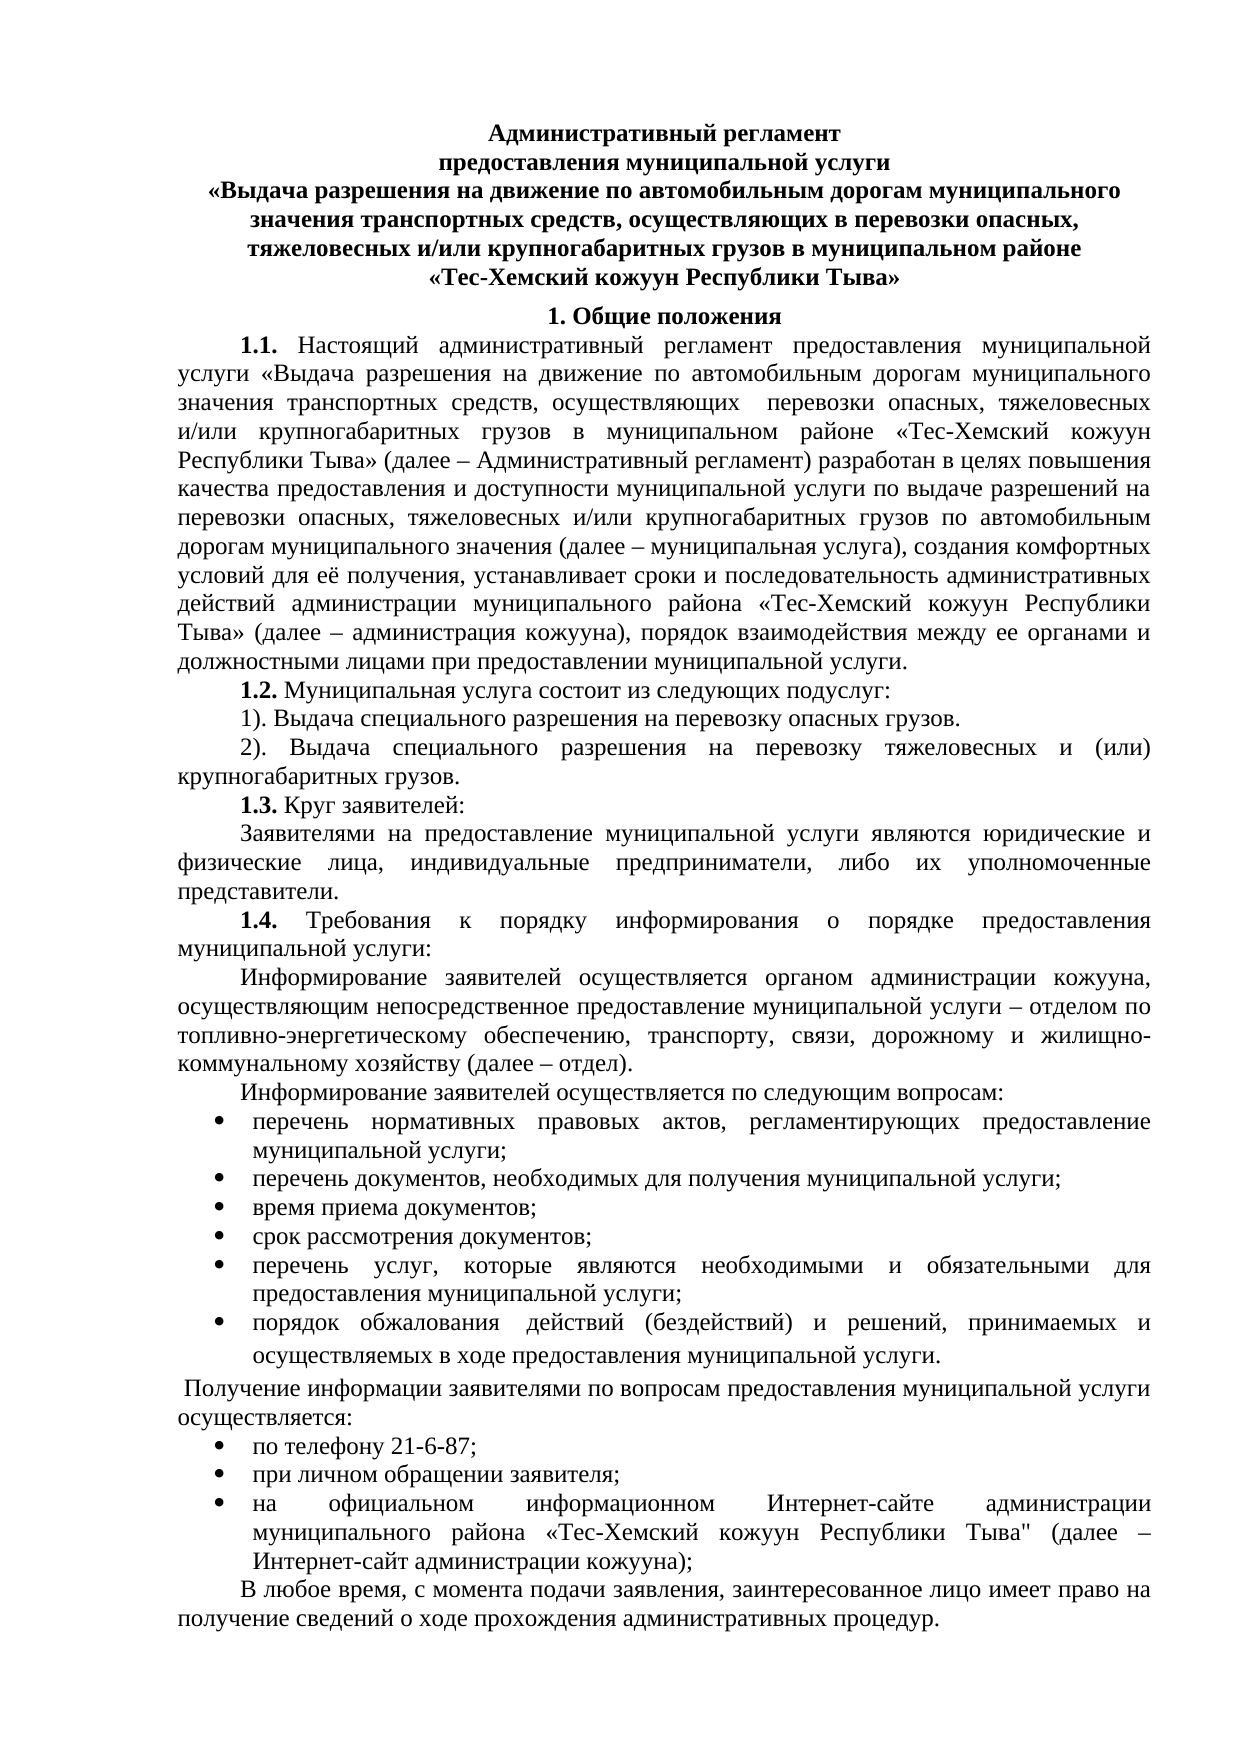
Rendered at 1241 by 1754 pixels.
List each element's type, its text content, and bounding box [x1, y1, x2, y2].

text 1. Общие положения [177, 301, 1152, 330]
list перечень услуг, которые являются необходимыми и обязательными для предоставления муниципальной услуги; [215, 1250, 1152, 1307]
list время приема документов; [215, 1192, 1152, 1221]
text предоставления муниципальной услуги [177, 147, 1152, 176]
text «Выдача разрешения на движение по автомобильным дорогам муниципального значения транспортных средств, осуществляющих в перевозки опасных, тяжеловесных и/или крупногабаритных грузов в муниципальном районе [177, 176, 1152, 262]
text В любое время, с момента подачи заявления, заинтересованное лицо имеет право на получение сведений о ходе прохождения административных процедур. [177, 1574, 1152, 1632]
text 1.1. Настоящий административный регламент предоставления муниципальной услуги «Выдача разрешения на движение по автомобильным дорогам муниципального значения транспортных средств, осуществляющих перевозки опасных, тяжеловесных и/или крупногабаритных грузов в муниципальном районе «Тес-Хемский кожуун Республики Тыва» (далее – Административный регламент) разработан в целях повышения качества предоставления и доступности муниципальной услуги по выдаче разрешений на перевозки опасных, тяжеловесных и/или крупногабаритных грузов по автомобильным дорогам муниципального значения (далее – муниципальная услуга), создания комфортных условий для её получения, устанавливает сроки и последовательность административных действий администрации муниципального района «Тес-Хемский кожуун Республики Тыва» (далее – администрация кожууна), порядок взаимодействия между ее органами и должностными лицами при предоставлении муниципальной услуги. [177, 330, 1152, 675]
text Информирование заявителей осуществляется органом администрации кожууна, осуществляющим непосредственное предоставление муниципальной услуги – отделом по топливно-энергетическому обеспечению, транспорту, связи, дорожному и жилищно-коммунальному хозяйству (далее – отдел). [177, 962, 1152, 1077]
list при личном обращении заявителя; [215, 1459, 1152, 1488]
text «Тес-Хемский кожуун Республики Тыва» [177, 262, 1152, 291]
text 1.2. Муниципальная услуга состоит из следующих подуслуг: [177, 675, 1152, 703]
text Получение информации заявителями по вопросам предоставления муниципальной услуги осуществляется: [177, 1373, 1152, 1431]
list перечень документов, необходимых для получения муниципальной услуги; [215, 1163, 1152, 1192]
list срок рассмотрения документов; [215, 1221, 1152, 1250]
list перечень нормативных правовых актов, регламентирующих предоставление муниципальной услуги; [215, 1106, 1152, 1163]
text Информирование заявителей осуществляется по следующим вопросам: [177, 1077, 1152, 1106]
text Заявителями на предоставление муниципальной услуги являются юридические и физические лица, индивидуальные предприниматели, либо их уполномоченные представители. [177, 818, 1152, 905]
list порядок обжалования действий (бездействий) и решений, принимаемых и осуществляемых в ходе предоставления муниципальной услуги. [215, 1307, 1152, 1369]
text 1). Выдача специального разрешения на перевозку опасных грузов. [177, 703, 1152, 732]
text Административный регламент [177, 118, 1152, 147]
text 2). Выдача специального разрешения на перевозку тяжеловесных и (или) крупногабаритных грузов. [177, 732, 1152, 790]
text 1.4. Требования к порядку информирования о порядке предоставления муниципальной услуги: [177, 905, 1152, 962]
text 1.3. Круг заявителей: [177, 790, 1152, 818]
list на официальном информационном Интернет-сайте администрации муниципального района «Тес-Хемский кожуун Республики Тыва" (далее – Интернет-сайт администрации кожууна); [215, 1488, 1152, 1574]
list по телефону 21-6-87; [215, 1431, 1152, 1459]
